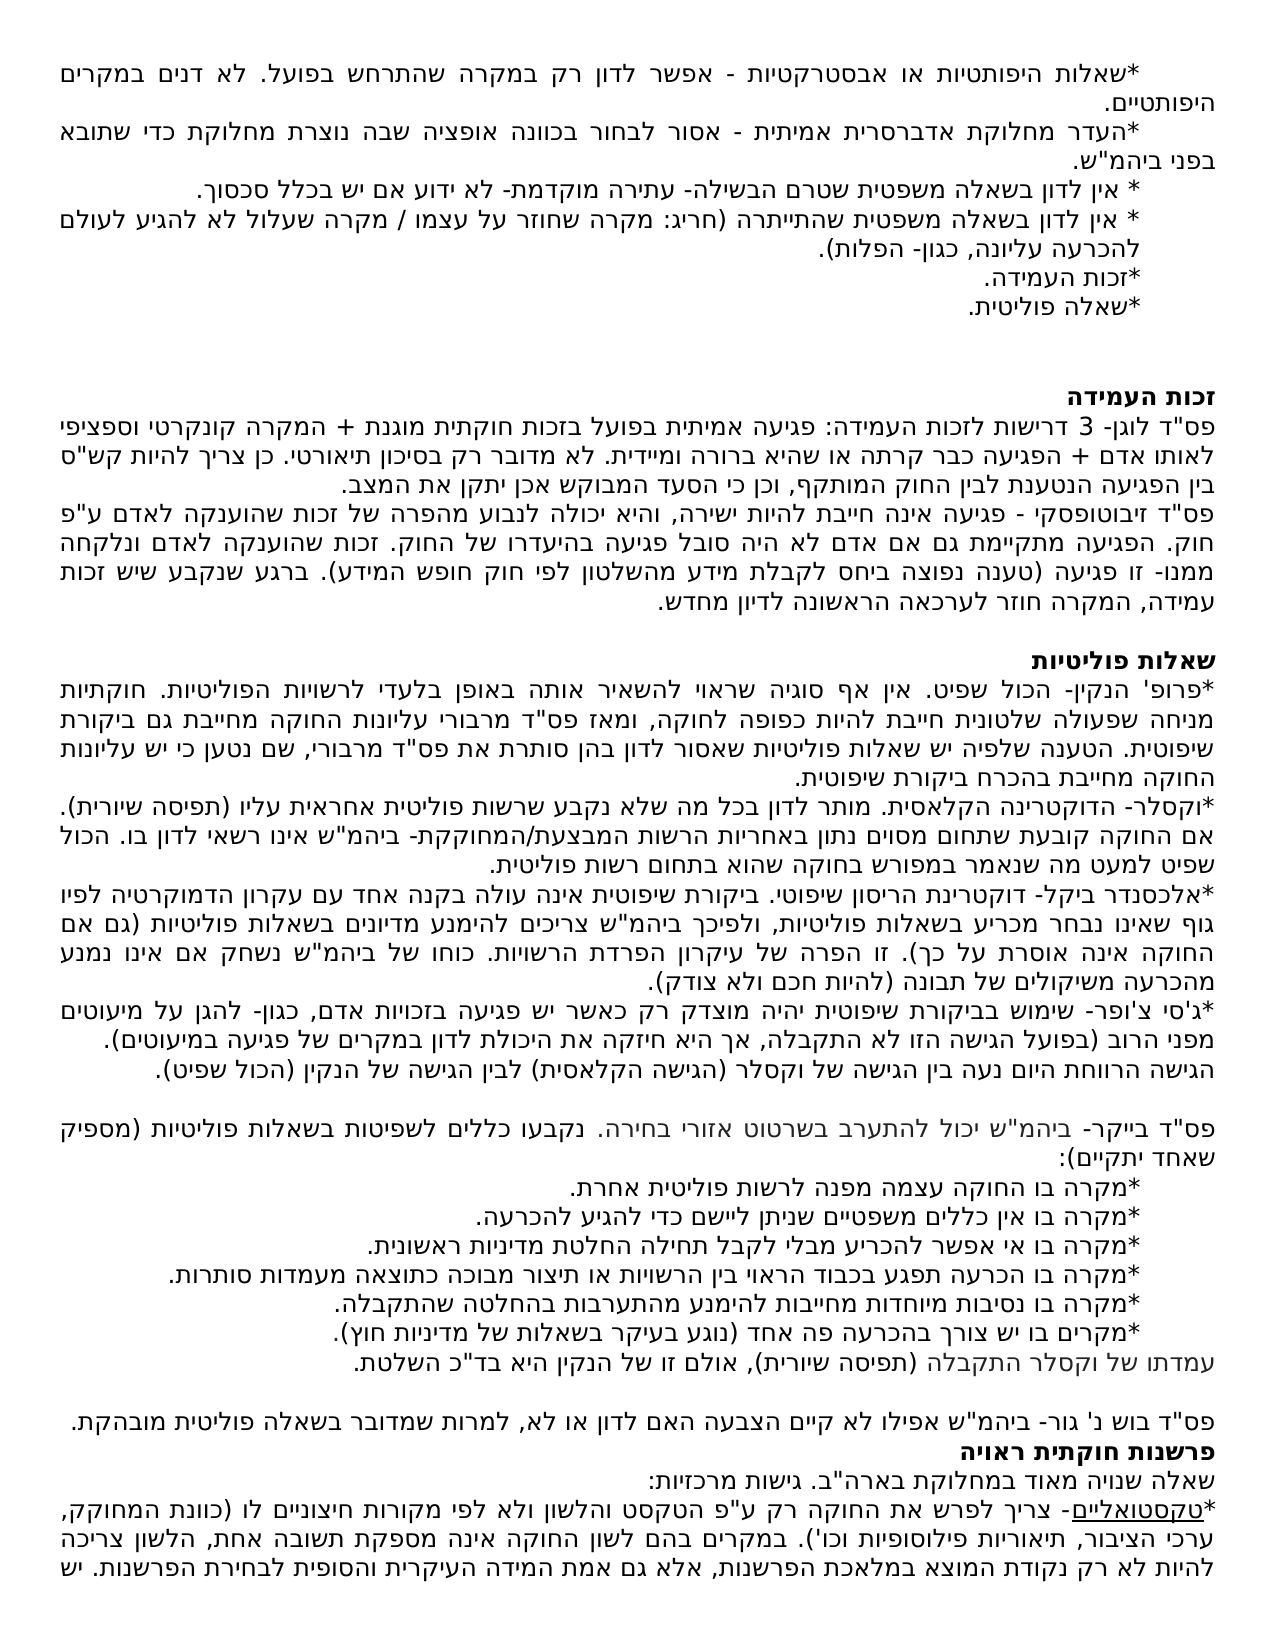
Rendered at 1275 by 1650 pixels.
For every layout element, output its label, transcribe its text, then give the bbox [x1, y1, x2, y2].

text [59, 1495, 1216, 1582]
text הגישה הרווחת היום נעה בין הגישה של וקסלר (הגישה הקלאסית) לבין הגישה של הנקין (הכול שפיט). [59, 1055, 1216, 1084]
text שאלות פוליטיות [59, 646, 1216, 676]
text *זכות העמידה. [59, 263, 1216, 292]
text פרשנות חוקתית ראויה [59, 1437, 1216, 1466]
text *שאלה פוליטית. [59, 292, 1216, 322]
text פס"ד בייקר- ביהמ"ש יכול להתערב בשרטוט אזורי בחירה. נקבעו כללים לשפיטות בשאלות פוליטיות (מספיק שאחד יתקיים): [59, 1114, 1216, 1173]
text *מקרים בו יש צורך בהכרעה פה אחד (נוגע בעיקר בשאלות של מדיניות חוץ). [59, 1319, 1216, 1348]
text *מקרה בו אי אפשר להכריע מבלי לקבל תחילה החלטת מדיניות ראשונית. [59, 1231, 1216, 1260]
text *מקרה בו אין כללים משפטיים שניתן ליישם כדי להגיע להכרעה. [59, 1202, 1216, 1231]
text *פרופ' הנקין- הכול שפיט. אין אף סוגיה שראוי להשאיר אותה באופן בלעדי לרשויות הפוליטיות. חוקתיות מניחה שפעולה שלטונית חייבת להיות כפופה לחוקה, ומאז פס"ד מרבורי עליונות החוקה מחייבת גם ביקורת שיפוטית. הטענה שלפיה יש שאלות פוליטיות שאסור לדון בהן סותרת את פס"ד מרבורי, שם נטען כי יש עליונות החוקה מחייבת בהכרח ביקורת שיפוטית. [59, 676, 1216, 792]
text שאלה שנויה מאוד במחלוקת בארה"ב. גישות מרכזיות: [59, 1466, 1216, 1495]
text *העדר מחלוקת אדברסרית אמיתית - אסור לבחור בכוונה אופציה שבה נוצרת מחלוקת כדי שתובא בפני ביהמ"ש. [59, 117, 1216, 176]
text זכות העמידה [59, 383, 1216, 412]
text *שאלות היפותטיות או אבסטרקטיות - אפשר לדון רק במקרה שהתרחש בפועל. לא דנים במקרים היפותטיים. [59, 59, 1216, 117]
text עמדתו של וקסלר התקבלה (תפיסה שיורית), אולם זו של הנקין היא בד"כ השלטת. [59, 1348, 1216, 1377]
text *מקרה בו החוקה עצמה מפנה לרשות פוליטית אחרת. [59, 1173, 1216, 1202]
text פס"ד בוש נ' גור- ביהמ"ש אפילו לא קיים הצבעה האם לדון או לא, למרות שמדובר בשאלה פוליטית מובהקת. [59, 1407, 1216, 1437]
text פס"ד זיבוטופסקי - פגיעה אינה חייבת להיות ישירה, והיא יכולה לנבוע מהפרה של זכות שהוענקה לאדם ע"פ חוק. הפגיעה מתקיימת גם אם אדם לא היה סובל פגיעה בהיעדרו של החוק. זכות שהוענקה לאדם ונלקחה ממנו- זו פגיעה (טענה נפוצה ביחס לקבלת מידע מהשלטון לפי חוק חופש המידע). ברגע שנקבע שיש זכות עמידה, המקרה חוזר לערכאה הראשונה לדיון מחדש. [59, 499, 1216, 616]
text *מקרה בו נסיבות מיוחדות מחייבות להימנע מהתערבות בהחלטה שהתקבלה. [59, 1289, 1216, 1319]
text * אין לדון בשאלה משפטית שטרם הבשילה- עתירה מוקדמת- לא ידוע אם יש בכלל סכסוך. [59, 176, 1216, 205]
text פס"ד לוגן- 3 דרישות לזכות העמידה: פגיעה אמיתית בפועל בזכות חוקתית מוגנת + המקרה קונקרטי וספציפי לאותו אדם + הפגיעה כבר קרתה או שהיא ברורה ומיידית. לא מדובר רק בסיכון תיאורטי. כן צריך להיות קש"ס בין הפגיעה הנטענת לבין החוק המותקף, וכן כי הסעד המבוקש אכן יתקן את המצב. [59, 412, 1216, 499]
text * אין לדון בשאלה משפטית שהתייתרה (חריג: מקרה שחוזר על עצמו / מקרה שעלול לא להגיע לעולם להכרעה עליונה, כגון- הפלות). [59, 205, 1141, 263]
text *ג'סי צ'ופר- שימוש בביקורת שיפוטית יהיה מוצדק רק כאשר יש פגיעה בזכויות אדם, כגון- להגן על מיעוטים מפני הרוב (בפועל הגישה הזו לא התקבלה, אך היא חיזקה את היכולת לדון במקרים של פגיעה במיעוטים). [59, 996, 1216, 1055]
text *וקסלר- הדוקטרינה הקלאסית. מותר לדון בכל מה שלא נקבע שרשות פוליטית אחראית עליו (תפיסה שיורית). אם החוקה קובעת שתחום מסוים נתון באחריות הרשות המבצעת/המחוקקת- ביהמ"ש אינו רשאי לדון בו. הכול שפיט למעט מה שנאמר במפורש בחוקה שהוא בתחום רשות פוליטית. [59, 792, 1216, 880]
text *אלכסנדר ביקל- דוקטרינת הריסון שיפוטי. ביקורת שיפוטית אינה עולה בקנה אחד עם עקרון הדמוקרטיה לפיו גוף שאינו נבחר מכריע בשאלות פוליטיות, ולפיכך ביהמ"ש צריכים להימנע מדיונים בשאלות פוליטיות (גם אם החוקה אינה אוסרת על כך). זו הפרה של עיקרון הפרדת הרשויות. כוחו של ביהמ"ש נשחק אם אינו נמנע מהכרעה משיקולים של תבונה (להיות חכם ולא צודק). [59, 880, 1216, 996]
text *מקרה בו הכרעה תפגע בכבוד הראוי בין הרשויות או תיצור מבוכה כתוצאה מעמדות סותרות. [59, 1260, 1216, 1289]
